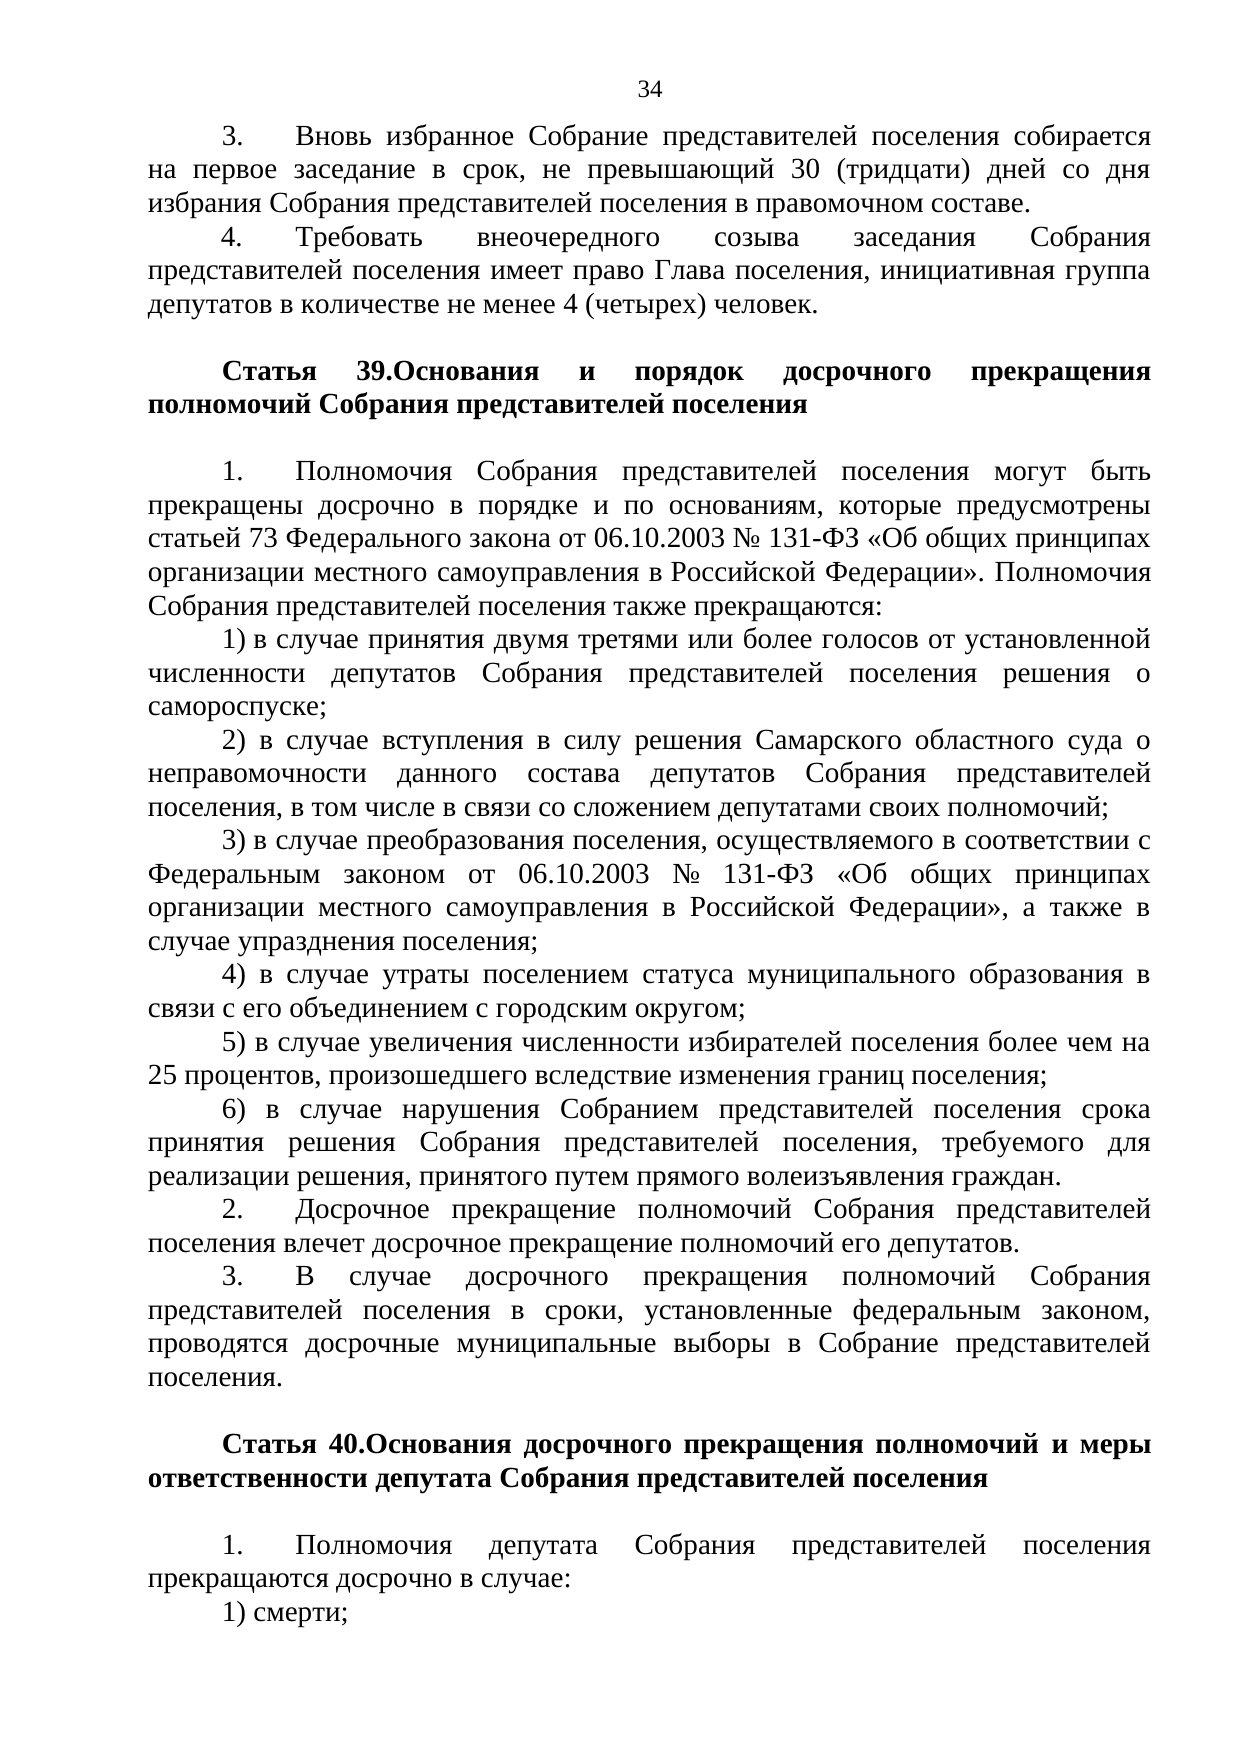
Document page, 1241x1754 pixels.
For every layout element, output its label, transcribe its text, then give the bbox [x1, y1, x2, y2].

text Статья 40.Основания досрочного прекращения полномочий и меры ответственности депутата Собрания представителей поселения [148, 1426, 1152, 1493]
list Полномочия депутата Собрания представителей поселения прекращаются досрочно в случае: [148, 1527, 1152, 1594]
text 5) в случае увеличения численности избирателей поселения более чем на 25 процентов, произошедшего вследствие изменения границ поселения; [148, 1024, 1152, 1091]
text Статья 39.Основания и порядок досрочного прекращения полномочий Собрания представителей поселения [148, 353, 1152, 420]
list Досрочное прекращение полномочий Собрания представителей поселения влечет досрочное прекращение полномочий его депутатов. [148, 1191, 1152, 1258]
text 3) в случае преобразования поселения, осуществляемого в соответствии с Федеральным законом от 06.10.2003 № 131-ФЗ «Об общих принципах организации местного самоуправления в Российской Федерации», а также в случае упразднения поселения; [148, 822, 1152, 957]
list В случае досрочного прекращения полномочий Собрания представителей поселения в сроки, установленные федеральным законом, проводятся досрочные муниципальные выборы в Собрание представителей поселения. [148, 1258, 1152, 1393]
list Вновь избранное Собрание представителей поселения собирается на первое заседание в срок, не превышающий 30 (тридцати) дней со дня избрания Собрания представителей поселения в правомочном составе. [148, 118, 1152, 219]
list Полномочия Собрания представителей поселения могут быть прекращены досрочно в порядке и по основаниям, которые предусмотрены статьей 73 Федерального закона от 06.10.2003 № 131-ФЗ «Об общих принципах организации местного самоуправления в Российской Федерации». Полномочия Собрания представителей поселения также прекращаются: [148, 453, 1152, 621]
text 6) в случае нарушения Собранием представителей поселения срока принятия решения Собрания представителей поселения, требуемого для реализации решения, принятого путем прямого волеизъявления граждан. [148, 1091, 1152, 1191]
list Требовать внеочередного созыва заседания Собрания представителей поселения имеет право Глава поселения, инициативная группа депутатов в количестве не менее 4 (четырех) человек. [148, 219, 1152, 319]
text 1) в случае принятия двумя третями или более голосов от установленной численности депутатов Собрания представителей поселения решения о самороспуске; [148, 621, 1152, 722]
text 4) в случае утраты поселением статуса муниципального образования в связи с его объединением с городским округом; [148, 957, 1152, 1024]
text 2) в случае вступления в силу решения Самарского областного суда о неправомочности данного состава депутатов Собрания представителей поселения, в том числе в связи со сложением депутатами своих полномочий; [148, 722, 1152, 822]
text 1) смерти; [148, 1594, 1152, 1627]
